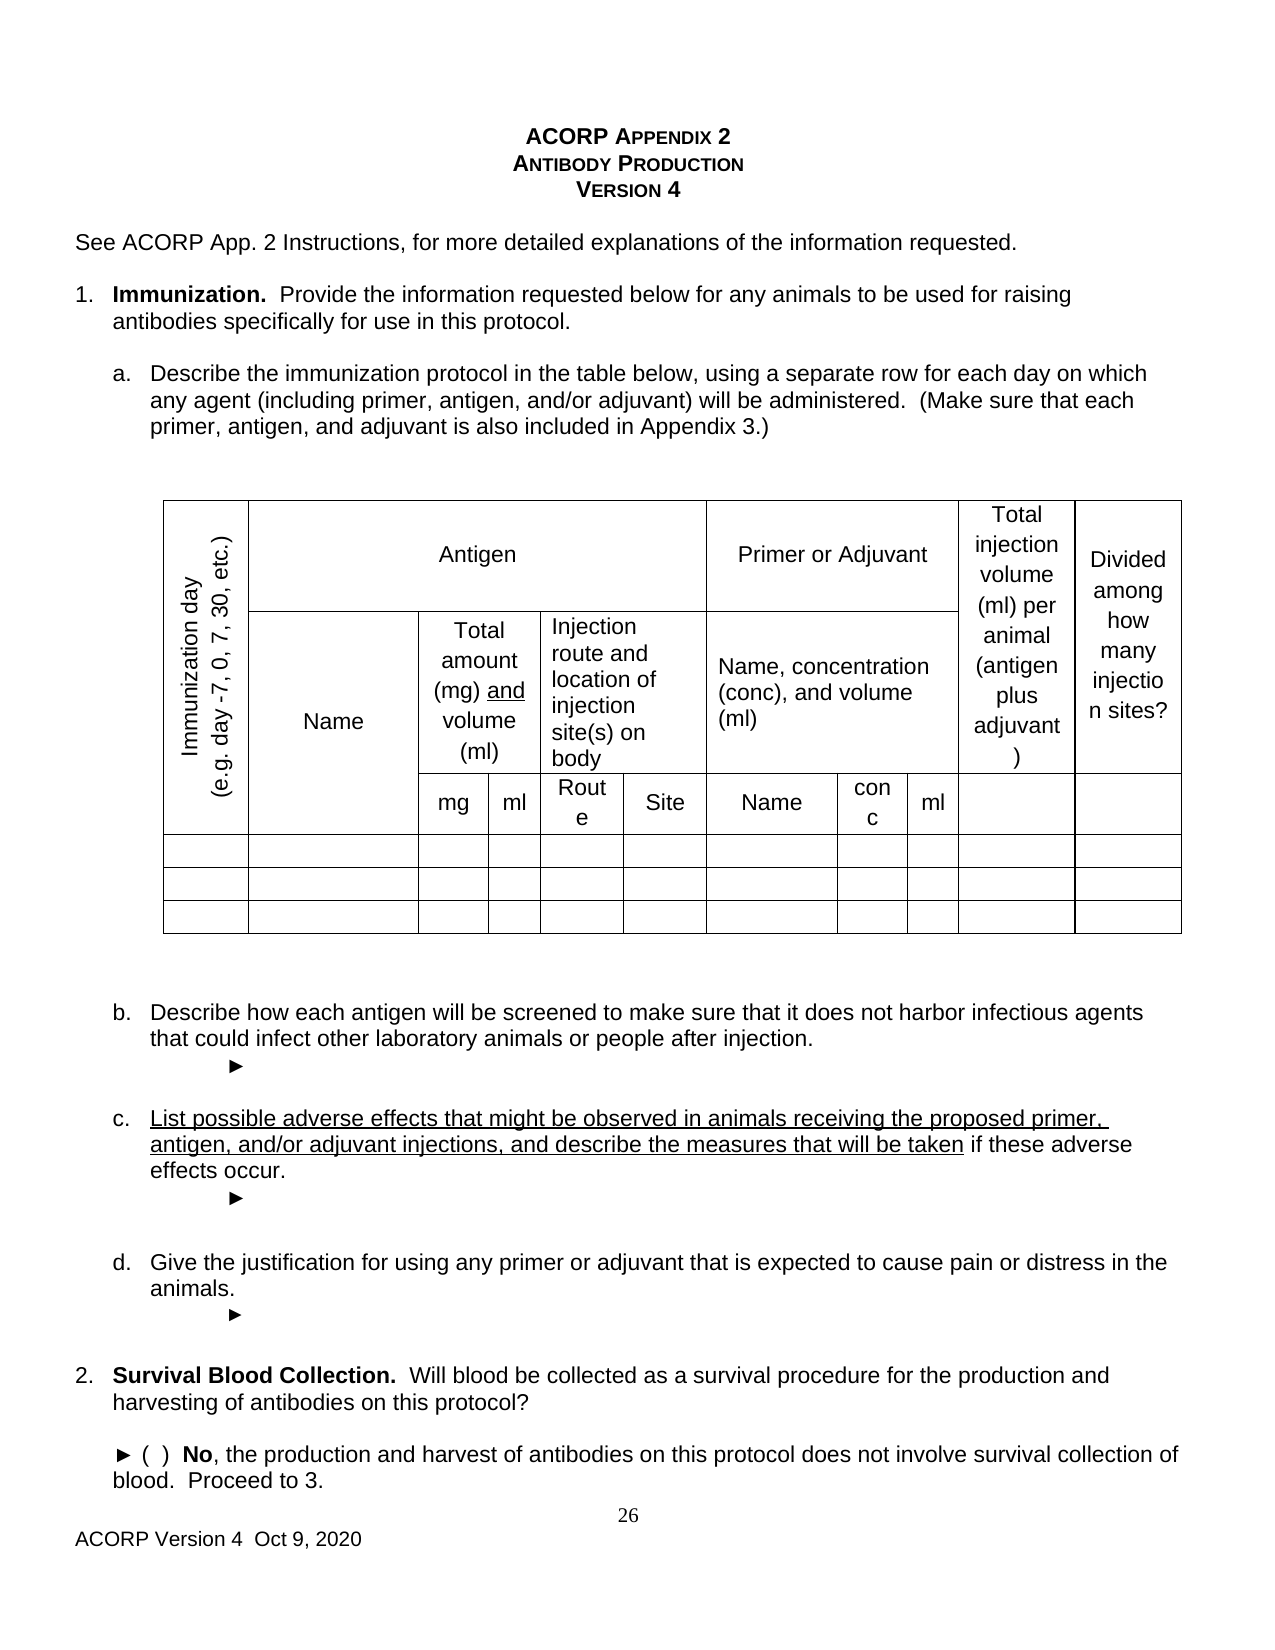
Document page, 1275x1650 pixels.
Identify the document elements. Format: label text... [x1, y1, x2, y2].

table_cell [489, 901, 540, 933]
table_cell Total amount (mg) and volume (ml) [419, 612, 540, 773]
table_cell [707, 835, 837, 867]
table_cell Name [249, 612, 418, 834]
table_cell [164, 901, 248, 933]
table_cell Name [707, 774, 837, 834]
table_header Antigen [249, 501, 706, 611]
table_cell [959, 901, 1074, 933]
table_cell [541, 901, 623, 933]
table_cell [838, 868, 907, 900]
table_cell [959, 835, 1074, 867]
text ► [150, 1183, 1181, 1210]
table_cell [908, 835, 958, 867]
table_cell Injection route and location of injection site(s) on body [541, 612, 706, 773]
table_cell [707, 868, 837, 900]
table_header Immunization day (e.g. day -7, 0, 7, 30, etc.) [164, 501, 248, 834]
list List possible adverse effects that might be observed in animals receiving the proposed primer, antigen, and/or adjuvant injections, and describe the measures that will be taken if these adverse effects occur. [112, 1104, 1181, 1183]
table_cell [1076, 835, 1181, 867]
table_cell [541, 868, 623, 900]
table_cell [624, 868, 706, 900]
list Describe the immunization protocol in the table below, using a separate row for each day on which any agent (including primer, antigen, and/or adjuvant) will be administered. (Make sure that each primer, antigen, and adjuvant is also included in Appendix 3.) [112, 360, 1181, 439]
text See ACORP App. 2 Instructions, for more detailed explanations of the information requested. [75, 228, 1181, 255]
table_cell [1076, 901, 1181, 933]
table_cell Name, concentration (conc), and volume (ml) [707, 612, 958, 773]
table_cell [838, 901, 907, 933]
table_header Divided among how many injection sites? [1076, 501, 1181, 773]
text ACORP Appendix 2 [75, 123, 1181, 149]
table_cell [249, 868, 418, 900]
text Version 4 [75, 176, 1181, 202]
list Give the justification for using any primer or adjuvant that is expected to cause pain or distress in the animals. [112, 1249, 1181, 1301]
list Describe how each antigen will be screened to make sure that it does not harbor infectious agents that could infect other laboratory animals or people after injection. [112, 999, 1181, 1052]
table_cell [624, 901, 706, 933]
table_cell [1076, 774, 1181, 834]
text Antibody Production [75, 149, 1181, 176]
table_cell [908, 868, 958, 900]
table_cell [707, 901, 837, 933]
text ► ( ) No, the production and harvest of antibodies on this protocol does not involve survival collection of blood. Proceed to 3. [112, 1441, 1181, 1494]
text ► [150, 1301, 1181, 1326]
table_cell [541, 835, 623, 867]
table_cell [959, 868, 1074, 900]
table_cell [838, 835, 907, 867]
table_cell [249, 835, 418, 867]
table_cell [489, 868, 540, 900]
table_cell [489, 835, 540, 867]
table_header Primer or Adjuvant [707, 501, 958, 611]
table_cell mg [419, 774, 488, 834]
table_cell ml [908, 774, 958, 834]
list Survival Blood Collection. Will blood be collected as a survival procedure for the production and harvesting of antibodies on this protocol? [75, 1362, 1181, 1415]
table_cell [624, 835, 706, 867]
table_cell [908, 901, 958, 933]
table_cell ml [489, 774, 540, 834]
table_cell [959, 774, 1074, 834]
table_cell [249, 901, 418, 933]
table_cell [419, 835, 488, 867]
list Immunization. Provide the information requested below for any animals to be used for raising antibodies specifically for use in this protocol. [75, 281, 1181, 334]
table_cell conc [838, 774, 907, 834]
table_cell [164, 868, 248, 900]
table_cell [419, 868, 488, 900]
table_cell Site [624, 774, 706, 834]
table_cell Route [541, 774, 623, 834]
table_cell [1076, 868, 1181, 900]
text ► [150, 1052, 1181, 1078]
table_cell [419, 901, 488, 933]
table_cell [164, 835, 248, 867]
table_header Total injection volume (ml) per animal (antigen plus adjuvant) [959, 501, 1074, 773]
